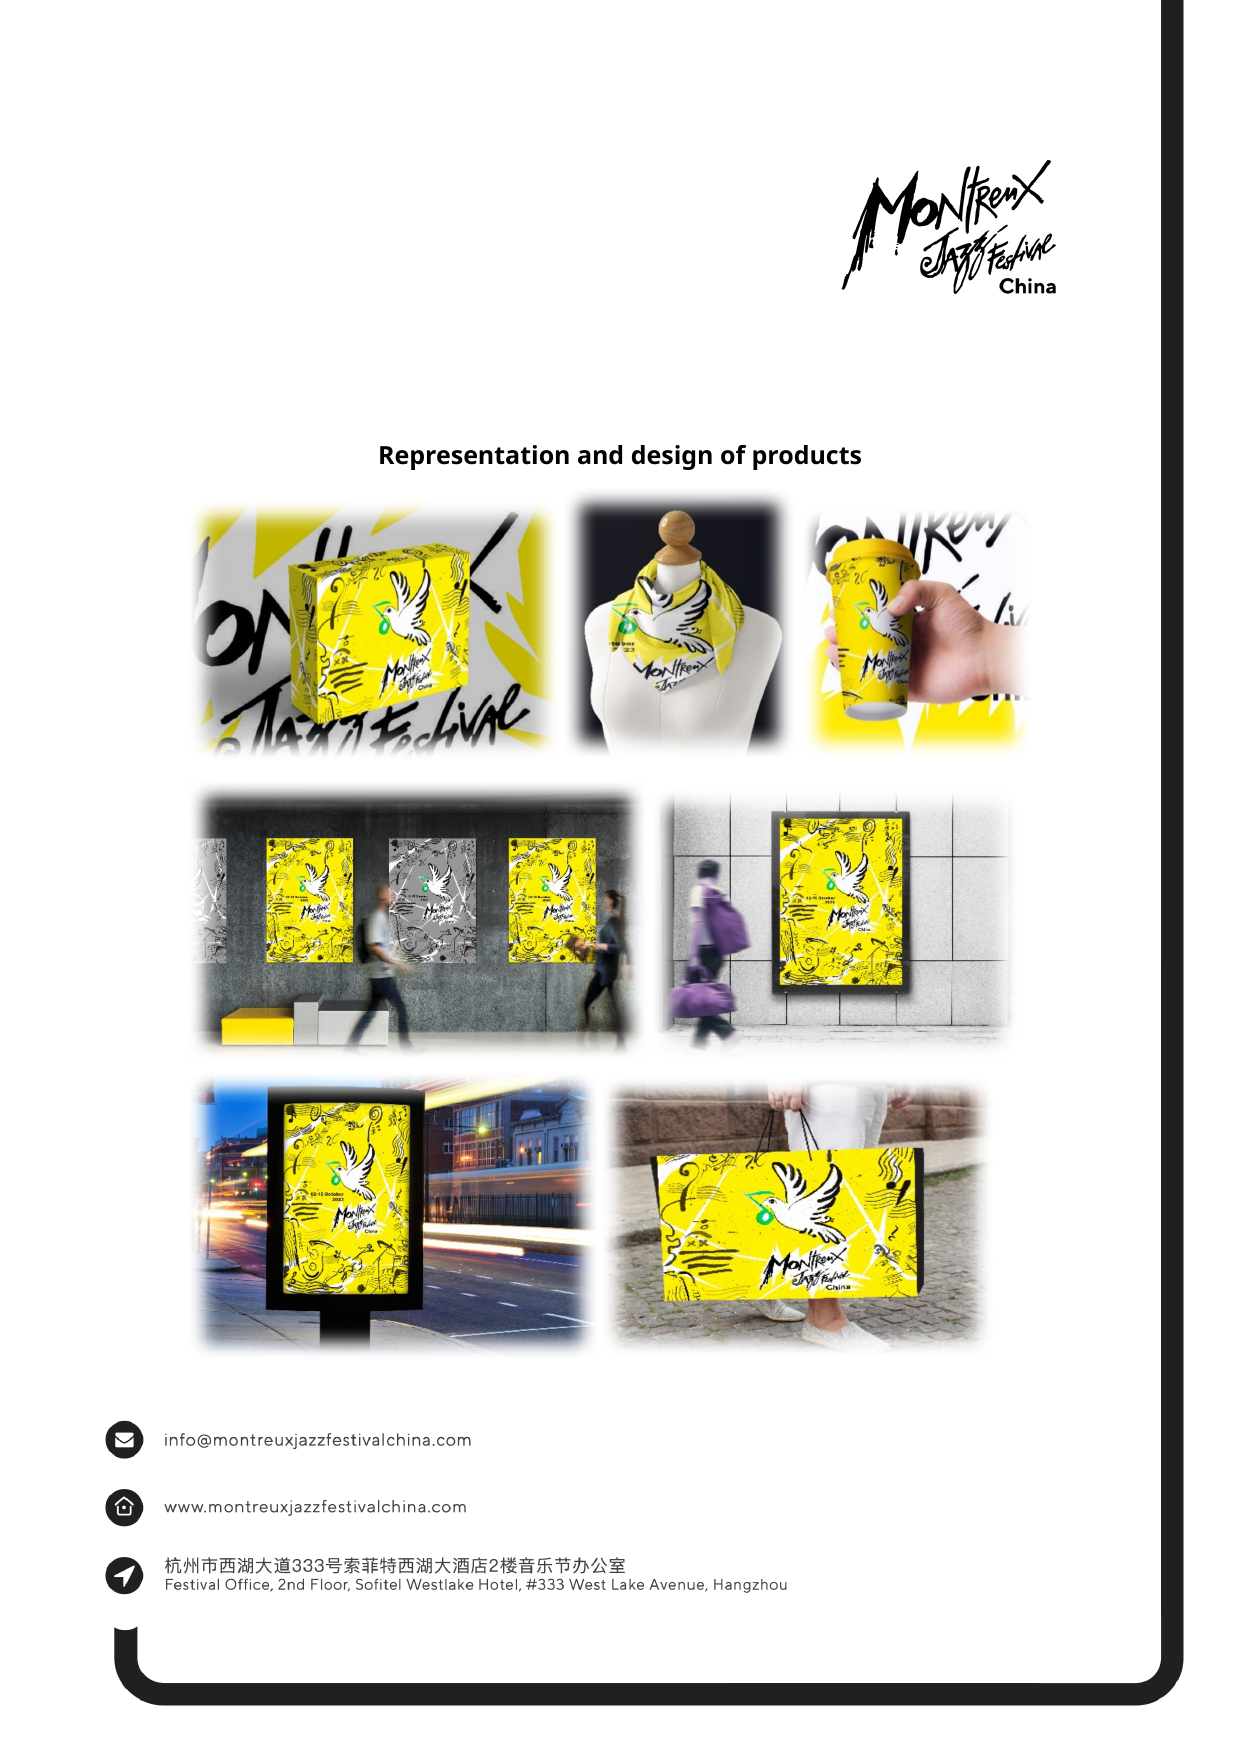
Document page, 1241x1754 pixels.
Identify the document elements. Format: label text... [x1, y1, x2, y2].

picture [0, 0, 1241, 1754]
text Representation and design of products [187, 422, 1053, 487]
